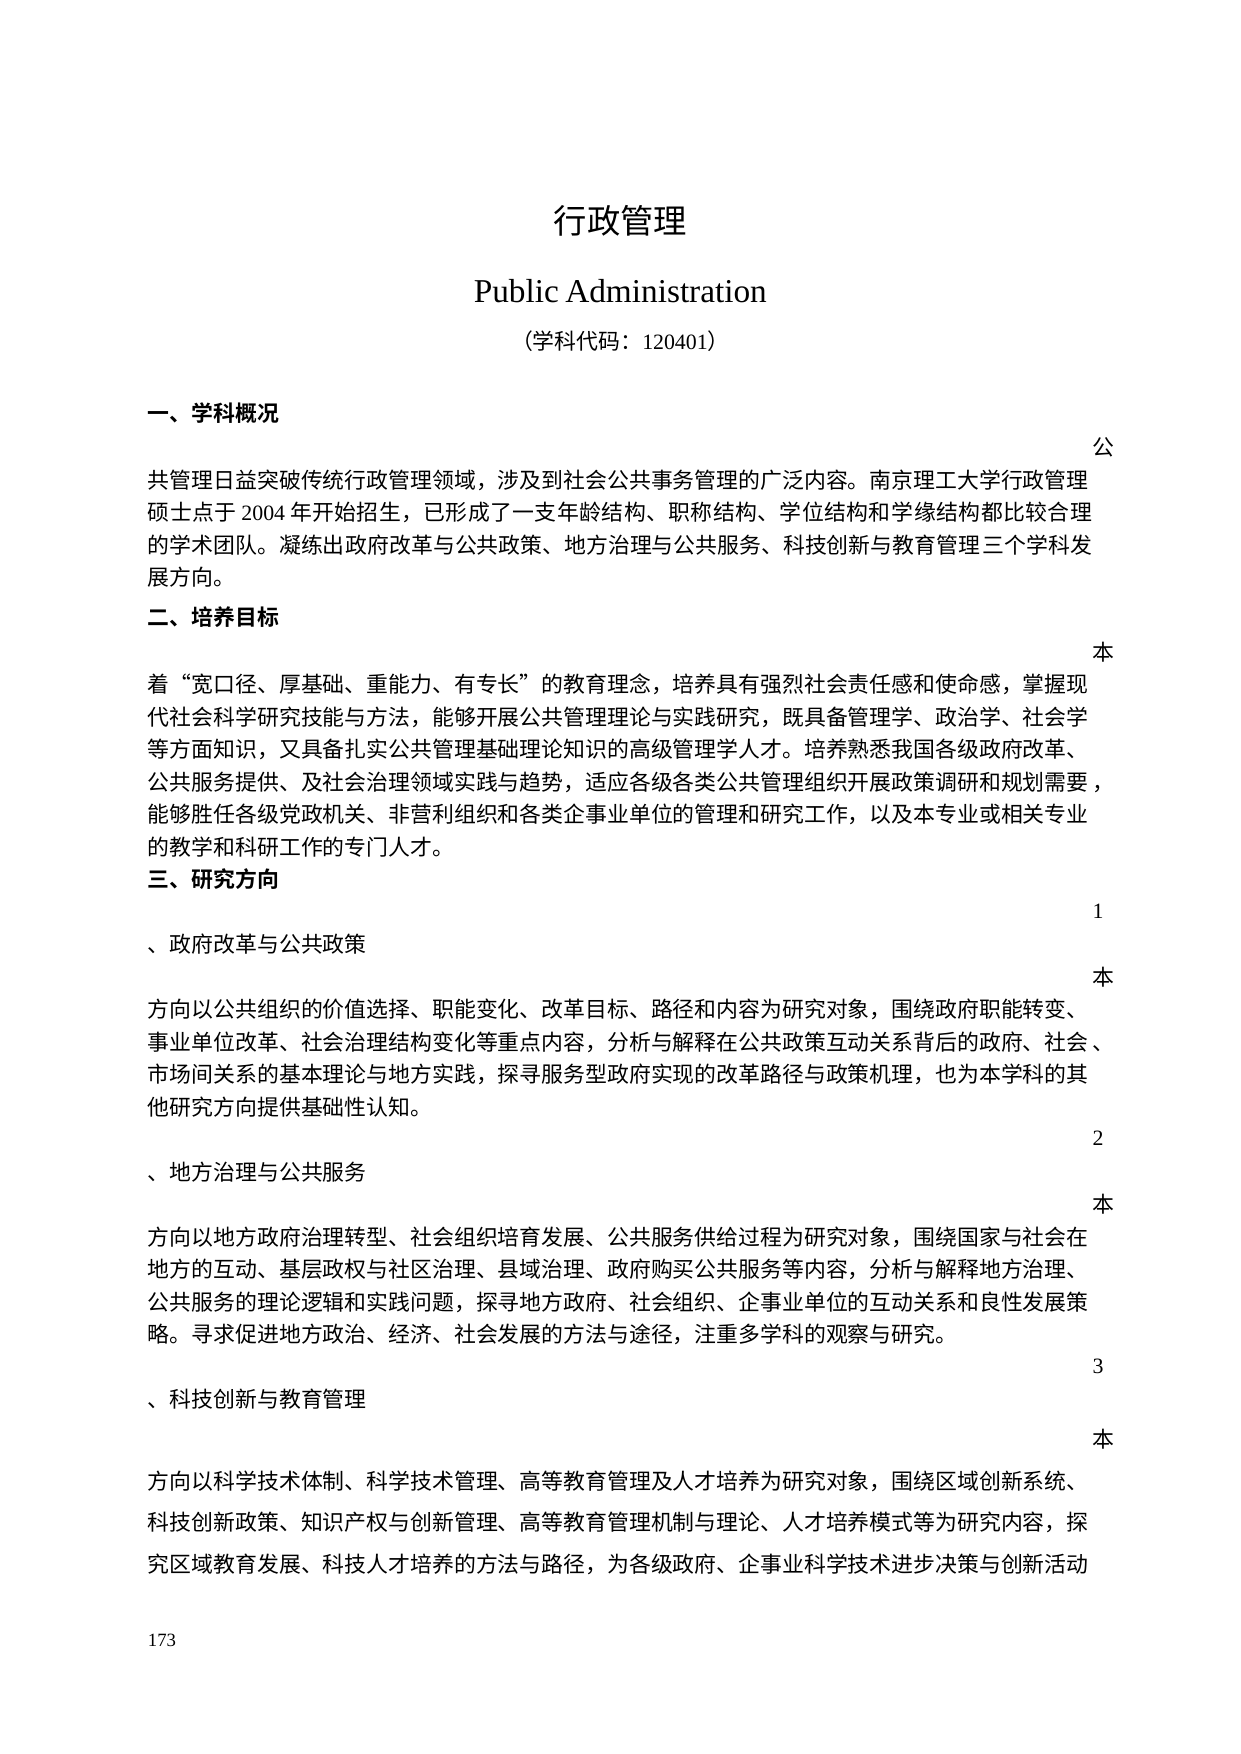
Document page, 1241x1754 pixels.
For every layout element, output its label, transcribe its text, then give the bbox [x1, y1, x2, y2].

text 1、政府改革与公共政策 [148, 894, 1092, 959]
text （学科代码：120401） [148, 323, 1092, 356]
text 三、研究方向 [148, 862, 1092, 894]
text 本方向以地方政府治理转型、社会组织培育发展、公共服务供给过程为研究对象，围绕国家与社会在地方的互动、基层政权与社区治理、县域治理、政府购买公共服务等内容，分析与解释地方治理、公共服务的理论逻辑和实践问题，探寻地方政府、社会组织、企事业单位的互动关系和良性发展策略。寻求促进地方政治、经济、社会发展的方法与途径，注重多学科的观察与研究。 [148, 1187, 1092, 1349]
text 一、学科概况 [148, 388, 1092, 430]
text 2、地方治理与公共服务 [148, 1122, 1092, 1187]
text Public Administration [148, 258, 1092, 323]
text 二、培养目标 [148, 592, 1092, 634]
subtitle 行政管理 [148, 187, 1092, 252]
text 公共管理日益突破传统行政管理领域，涉及到社会公共事务管理的广泛内容。南京理工大学行政管理硕士点于2004年开始招生，已形成了一支年龄结构、职称结构、学位结构和学缘结构都比较合理的学术团队。凝练出政府改革与公共政策、地方治理与公共服务、科技创新与教育管理三个学科发展方向。 [148, 430, 1092, 592]
text 3、科技创新与教育管理 [148, 1349, 1092, 1414]
text 本方向以公共组织的价值选择、职能变化、改革目标、路径和内容为研究对象，围绕政府职能转变、事业单位改革、社会治理结构变化等重点内容，分析与解释在公共政策互动关系背后的政府、社会、市场间关系的基本理论与地方实践，探寻服务型政府实现的改革路径与政策机理，也为本学科的其他研究方向提供基础性认知。 [148, 959, 1092, 1122]
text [148, 1414, 1092, 1581]
text 本着“宽口径、厚基础、重能力、有专长”的教育理念，培养具有强烈社会责任感和使命感，掌握现代社会科学研究技能与方法，能够开展公共管理理论与实践研究，既具备管理学、政治学、社会学等方面知识，又具备扎实公共管理基础理论知识的高级管理学人才。培养熟悉我国各级政府改革、公共服务提供、及社会治理领域实践与趋势，适应各级各类公共管理组织开展政策调研和规划需要，能够胜任各级党政机关、非营利组织和各类企事业单位的管理和研究工作，以及本专业或相关专业的教学和科研工作的专门人才。 [148, 634, 1092, 862]
